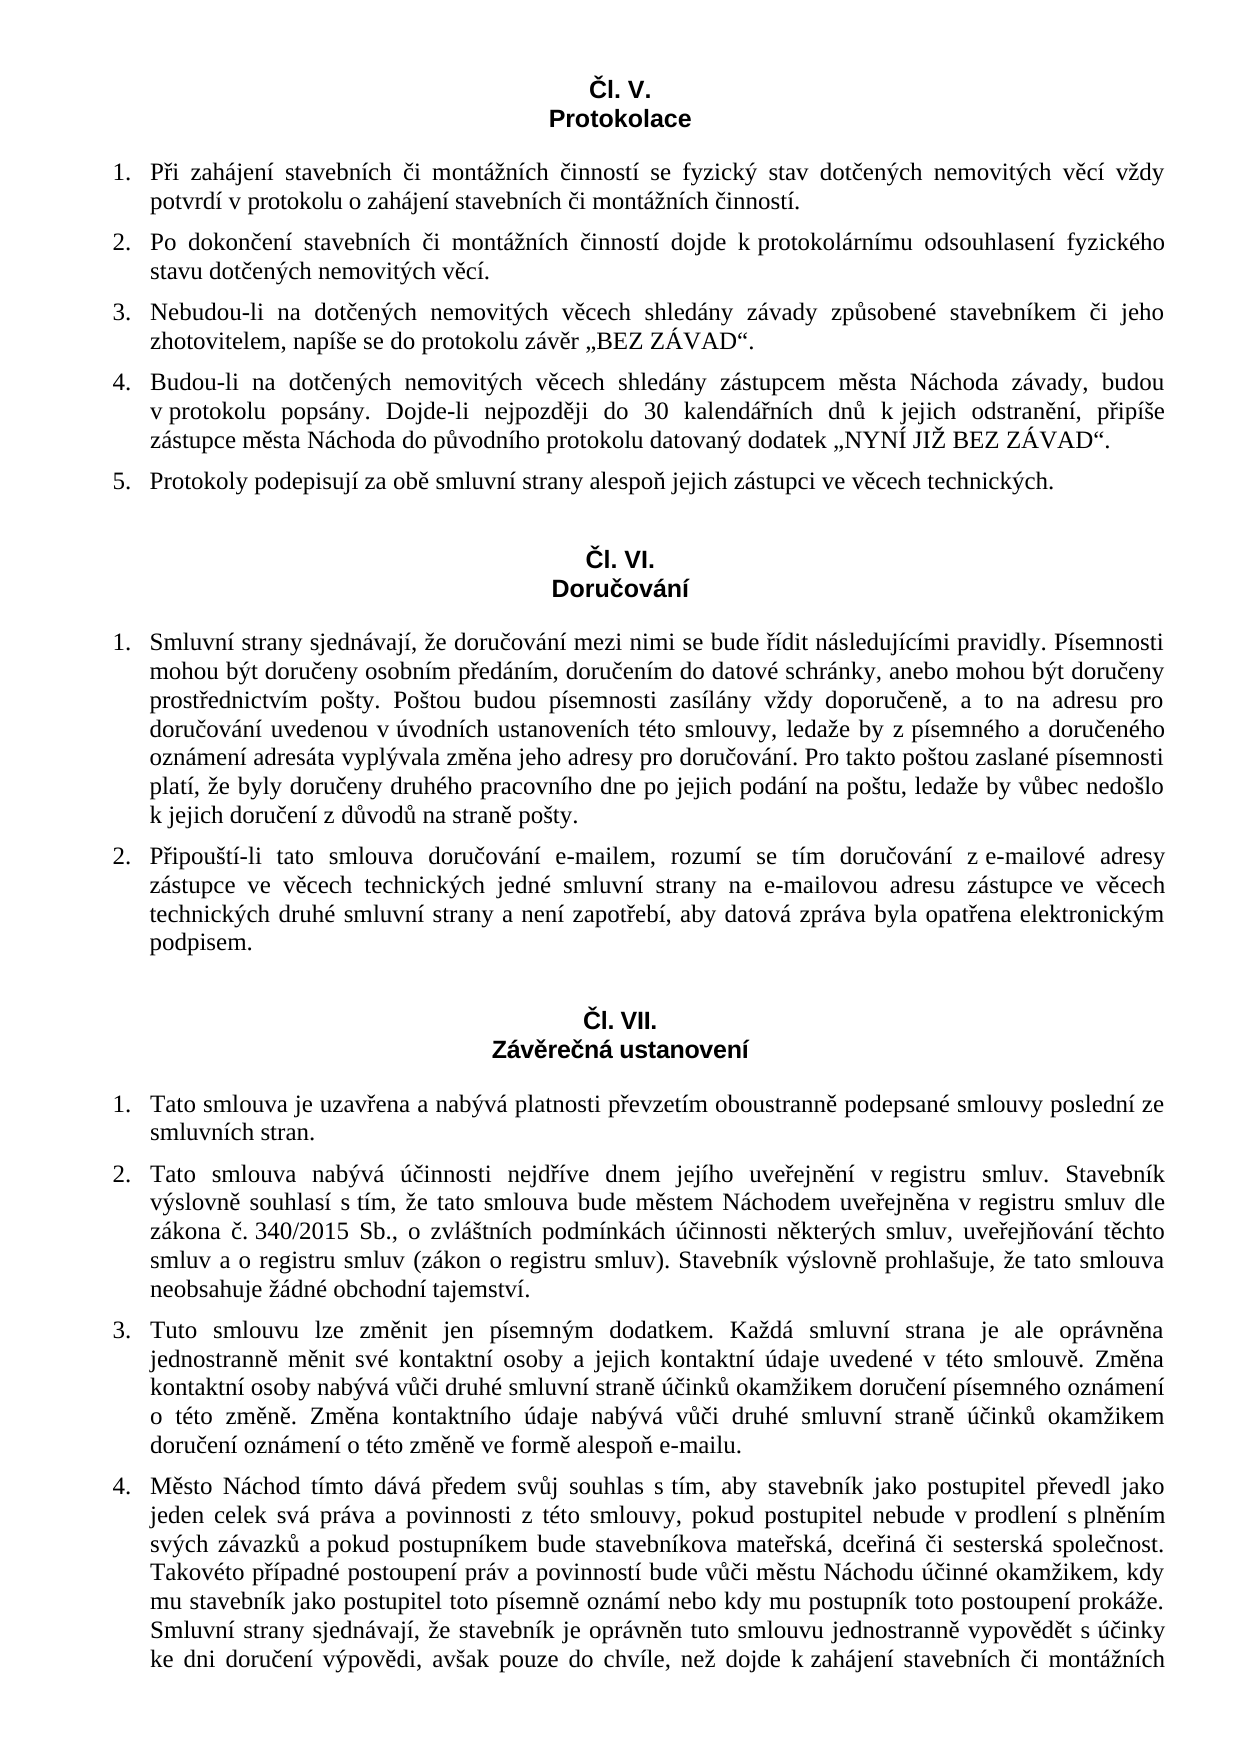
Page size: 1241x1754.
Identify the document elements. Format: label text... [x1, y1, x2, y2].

list Protokoly podepisují za obě smluvní strany alespoň jejich zástupci ve věcech technických. [112, 466, 1165, 495]
list Tato smlouva je uzavřena a nabývá platnosti převzetím oboustranně podepsané smlouvy poslední ze smluvních stran. [112, 1089, 1165, 1146]
text Protokolace [75, 104, 1165, 132]
text Čl. VII. [75, 1006, 1165, 1035]
text Závěrečná ustanovení [75, 1035, 1165, 1064]
list Budou-li na dotčených nemovitých věcech shledány zástupcem města Náchoda závady, budou v protokolu popsány. Dojde-li nejpozději do 30 kalendářních dnů k jejich odstranění, připíše zástupce města Náchoda do původního protokolu datovaný dodatek „NYNÍ JIŽ BEZ ZÁVAD“. [112, 367, 1165, 454]
text Čl. VI. [75, 545, 1165, 574]
text Doručování [75, 574, 1165, 602]
list Po dokončení stavebních či montážních činností dojde k protokolárnímu odsouhlasení fyzického stavu dotčených nemovitých věcí. [112, 227, 1165, 285]
list Tuto smlouvu lze změnit jen písemným dodatkem. Každá smluvní strana je ale oprávněna jednostranně měnit své kontaktní osoby a jejich kontaktní údaje uvedené v této smlouvě. Změna kontaktní osoby nabývá vůči druhé smluvní straně účinků okamžikem doručení písemného oznámení o této změně. Změna kontaktního údaje nabývá vůči druhé smluvní straně účinků okamžikem doručení oznámení o této změně ve formě alespoň e-mailu. [112, 1315, 1165, 1459]
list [112, 1471, 1165, 1672]
list Připouští-li tato smlouva doručování e-mailem, rozumí se tím doručování z e-mailové adresy zástupce ve věcech technických jedné smluvní strany na e-mailovou adresu zástupce ve věcech technických druhé smluvní strany a není zapotřebí, aby datová zpráva byla opatřena elektronickým podpisem. [112, 841, 1165, 956]
list Při zahájení stavebních či montážních činností se fyzický stav dotčených nemovitých věcí vždy potvrdí v protokolu o zahájení stavebních či montážních činností. [112, 157, 1165, 215]
list Tato smlouva nabývá účinnosti nejdříve dnem jejího uveřejnění v registru smluv. Stavebník výslovně souhlasí s tím, že tato smlouva bude městem Náchodem uveřejněna v registru smluv dle zákona č. 340/2015 Sb., o zvláštních podmínkách účinnosti některých smluv, uveřejňování těchto smluv a o registru smluv (zákon o registru smluv). Stavebník výslovně prohlašuje, že tato smlouva neobsahuje žádné obchodní tajemství. [112, 1159, 1165, 1302]
text Čl. V. [75, 75, 1165, 104]
list Smluvní strany sjednávají, že doručování mezi nimi se bude řídit následujícími pravidly. Písemnosti mohou být doručeny osobním předáním, doručením do datové schránky, anebo mohou být doručeny prostřednictvím pošty. Poštou budou písemnosti zasílány vždy doporučeně, a to na adresu pro doručování uvedenou v úvodních ustanoveních této smlouvy, ledaže by z písemného a doručeného oznámení adresáta vyplývala změna jeho adresy pro doručování. Pro takto poštou zaslané písemnosti platí, že byly doručeny druhého pracovního dne po jejich podání na poštu, ledaže by vůbec nedošlo k jejich doručení z důvodů na straně pošty. [112, 627, 1165, 829]
list Nebudou-li na dotčených nemovitých věcech shledány závady způsobené stavebníkem či jeho zhotovitelem, napíše se do protokolu závěr „BEZ ZÁVAD“. [112, 297, 1165, 355]
